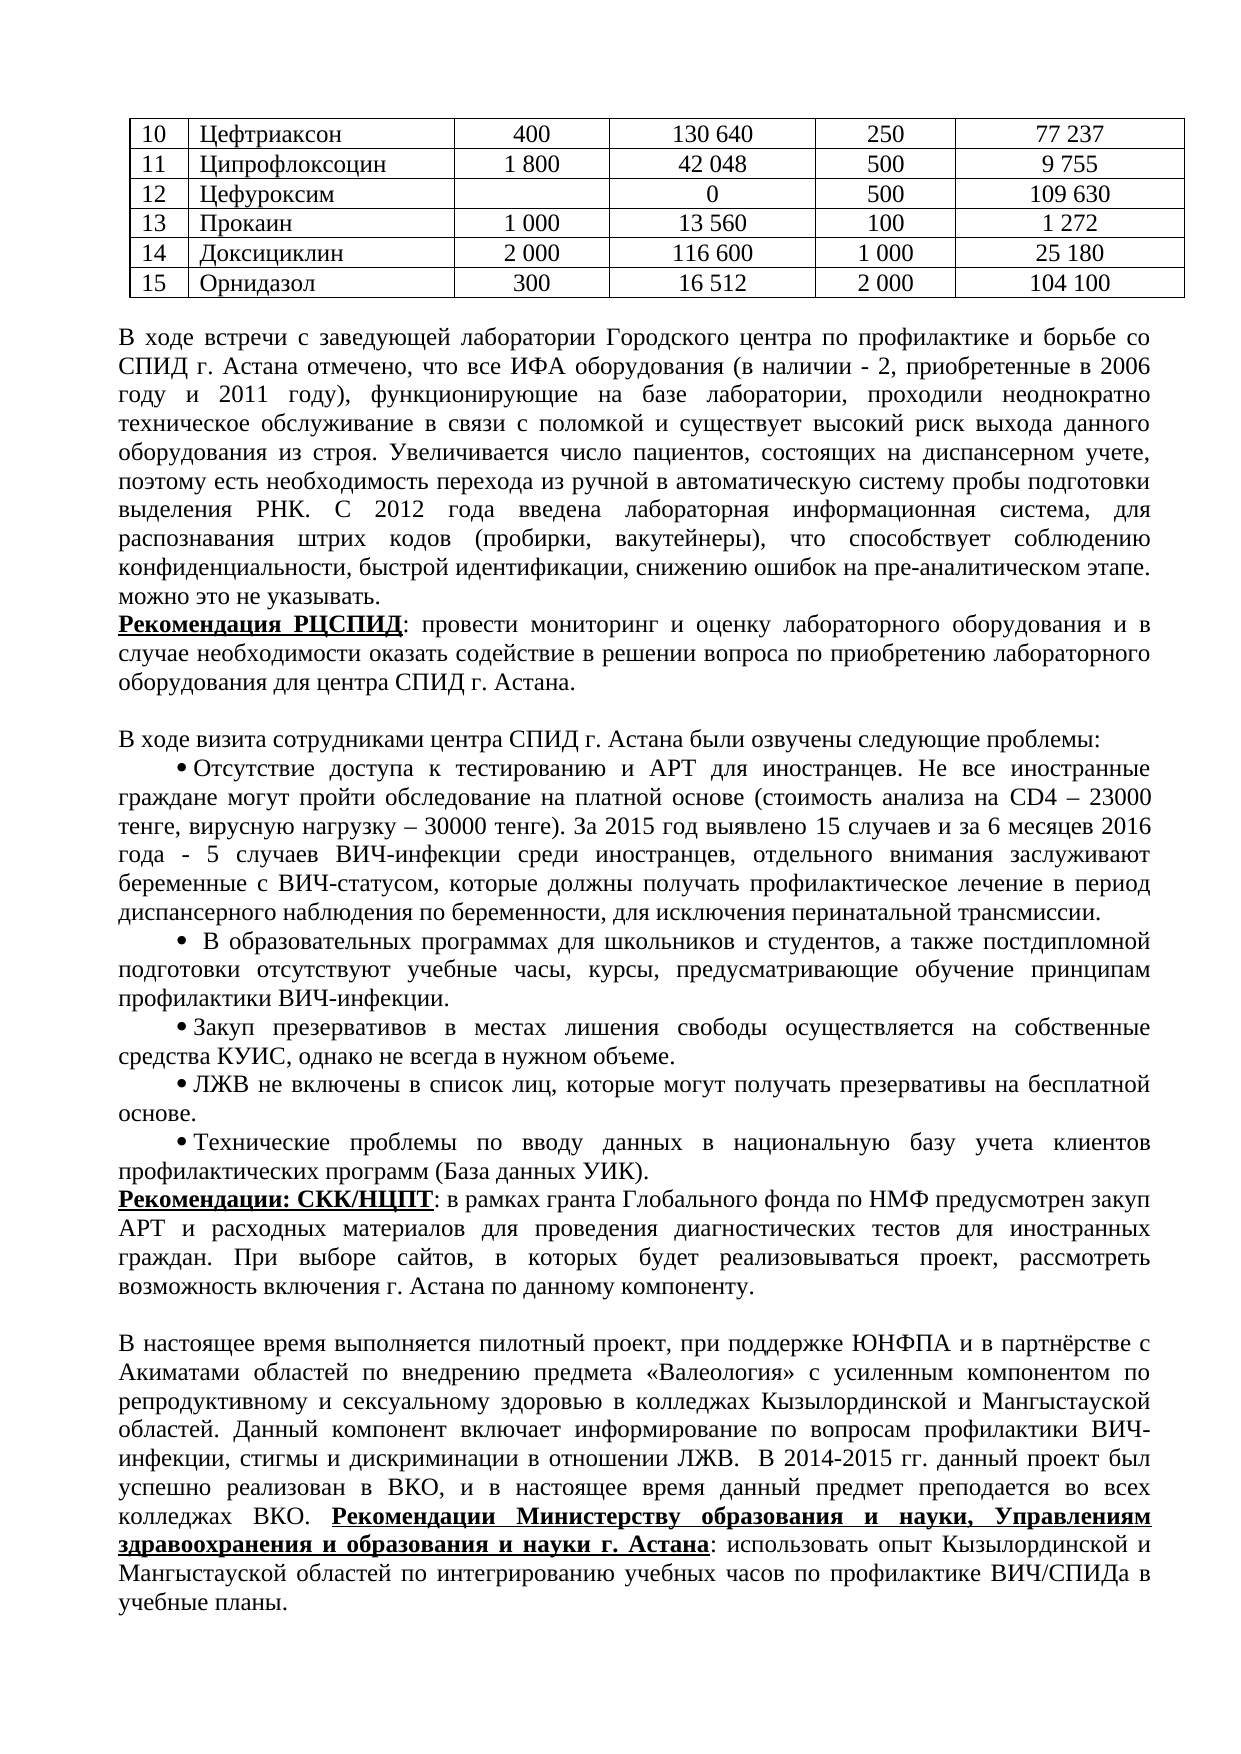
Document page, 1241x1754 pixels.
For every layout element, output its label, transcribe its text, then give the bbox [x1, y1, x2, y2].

table_cell 500 [816, 149, 955, 178]
list Технические проблемы по вводу данных в национальную базу учета клиентов профилактических программ (База данных УИК). [118, 1127, 1152, 1184]
table_cell 109 630 [956, 179, 1184, 207]
list В настоящее время выполняется пилотный проект, при поддержке ЮНФПА и в партнёрстве с Акиматами областей по внедрению предмета «Валеология» с усиленным компонентом по репродуктивному и сексуальному здоровью в колледжах Кызылординской и Мангыстауской областей. Данный компонент включает информирование по вопросам профилактики ВИЧ-инфекции, стигмы и дискриминации в отношении ЛЖВ. В 2014-2015 гг. данный проект был успешно реализован в ВКО, и в настоящее время данный предмет преподается во всех колледжах ВКО. Рекомендации Министерству образования и науки, Управлениям здравоохранения и образования и науки г. Астана: использовать опыт Кызылординской и Мангыстауской областей по интегрированию учебных часов по профилактике ВИЧ/СПИДа в учебные планы. [118, 1328, 1152, 1616]
table_cell 0 [610, 179, 815, 207]
text В ходе встречи с заведующей лаборатории Городского центра по профилактике и борьбе со СПИД г. Астана отмечено, что все ИФА оборудования (в наличии - 2, приобретенные в 2006 году и 2011 году), функционирующие на базе лаборатории, проходили неоднократно техническое обслуживание в связи с поломкой и существует высокий риск выхода данного оборудования из строя. Увеличивается число пациентов, состоящих на диспансерном учете, поэтому есть необходимость перехода из ручной в автоматическую систему пробы подготовки выделения РНК. С 2012 года введена лабораторная информационная система, для распознавания штрих кодов (пробирки, вакутейнеры), что способствует соблюдению конфиденциальности, быстрой идентификации, снижению ошибок на пре-аналитическом этапе. можно это не указывать. [118, 322, 1152, 609]
table_cell 130 640 [610, 119, 815, 148]
table_cell 77 237 [956, 119, 1184, 148]
table_cell [455, 179, 609, 207]
table_cell Цефтриаксон [189, 119, 454, 148]
table_cell 300 [455, 268, 609, 297]
text Рекомендация РЦСПИД: провести мониторинг и оценку лабораторного оборудования и в случае необходимости оказать содействие в решении вопроса по приобретению лабораторного оборудования для центра СПИД г. Астана. [118, 609, 1152, 696]
table_cell 100 [816, 209, 955, 237]
table_cell 13 560 [610, 209, 815, 237]
table_cell 1 272 [956, 209, 1184, 237]
table_cell 2 000 [816, 268, 955, 297]
table_cell 1 800 [455, 149, 609, 178]
table_cell 9 755 [956, 149, 1184, 178]
list ЛЖВ не включены в список лиц, которые могут получать презервативы на бесплатной основе. [118, 1069, 1152, 1127]
table_cell Ципрофлоксоцин [189, 149, 454, 178]
text В ходе визита сотрудниками центра СПИД г. Астана были озвучены следующие проблемы: [118, 724, 1152, 753]
table_cell 25 180 [956, 238, 1184, 267]
list Рекомендации: СКК/НЦПТ: в рамках гранта Глобального фонда по НМФ предусмотрен закуп АРТ и расходных материалов для проведения диагностических тестов для иностранных граждан. При выборе сайтов, в которых будет реализовываться проект, рассмотреть возможность включения г. Астана по данному компоненту. [118, 1184, 1152, 1299]
table_cell 15 [131, 268, 188, 297]
table_cell 116 600 [610, 238, 815, 267]
table_cell Доксициклин [189, 238, 454, 267]
table_cell Цефуроксим [189, 179, 454, 207]
table_cell 13 [131, 209, 188, 237]
table_cell Орнидазол [189, 268, 454, 297]
table_cell 16 512 [610, 268, 815, 297]
table_cell 104 100 [956, 268, 1184, 297]
list Отсутствие доступа к тестированию и АРТ для иностранцев. Не все иностранные граждане могут пройти обследование на платной основе (стоимость анализа на CD4 – 23000 тенге, вирусную нагрузку – 30000 тенге). За 2015 год выявлено 15 случаев и за 6 месяцев 2016 года - 5 случаев ВИЧ-инфекции среди иностранцев, отдельного внимания заслуживают беременные с ВИЧ-статусом, которые должны получать профилактическое лечение в период диспансерного наблюдения по беременности, для исключения перинатальной трансмиссии. [118, 753, 1152, 926]
table_cell 500 [816, 179, 955, 207]
table_cell 11 [131, 149, 188, 178]
list В образовательных программах для школьников и студентов, а также постдипломной подготовки отсутствуют учебные часы, курсы, предусматривающие обучение принципам профилактики ВИЧ-инфекции. [118, 926, 1152, 1012]
table_cell 1 000 [455, 209, 609, 237]
table_cell 42 048 [610, 149, 815, 178]
table_cell 12 [131, 179, 188, 207]
table_cell 400 [455, 119, 609, 148]
table_cell Прокаин [189, 209, 454, 237]
table_cell 10 [131, 119, 188, 148]
list Закуп презервативов в местах лишения свободы осуществляется на собственные средства КУИС, однако не всегда в нужном объеме. [118, 1012, 1152, 1069]
table_cell 250 [816, 119, 955, 148]
table_cell 14 [131, 238, 188, 267]
table_cell 2 000 [455, 238, 609, 267]
table_cell 1 000 [816, 238, 955, 267]
